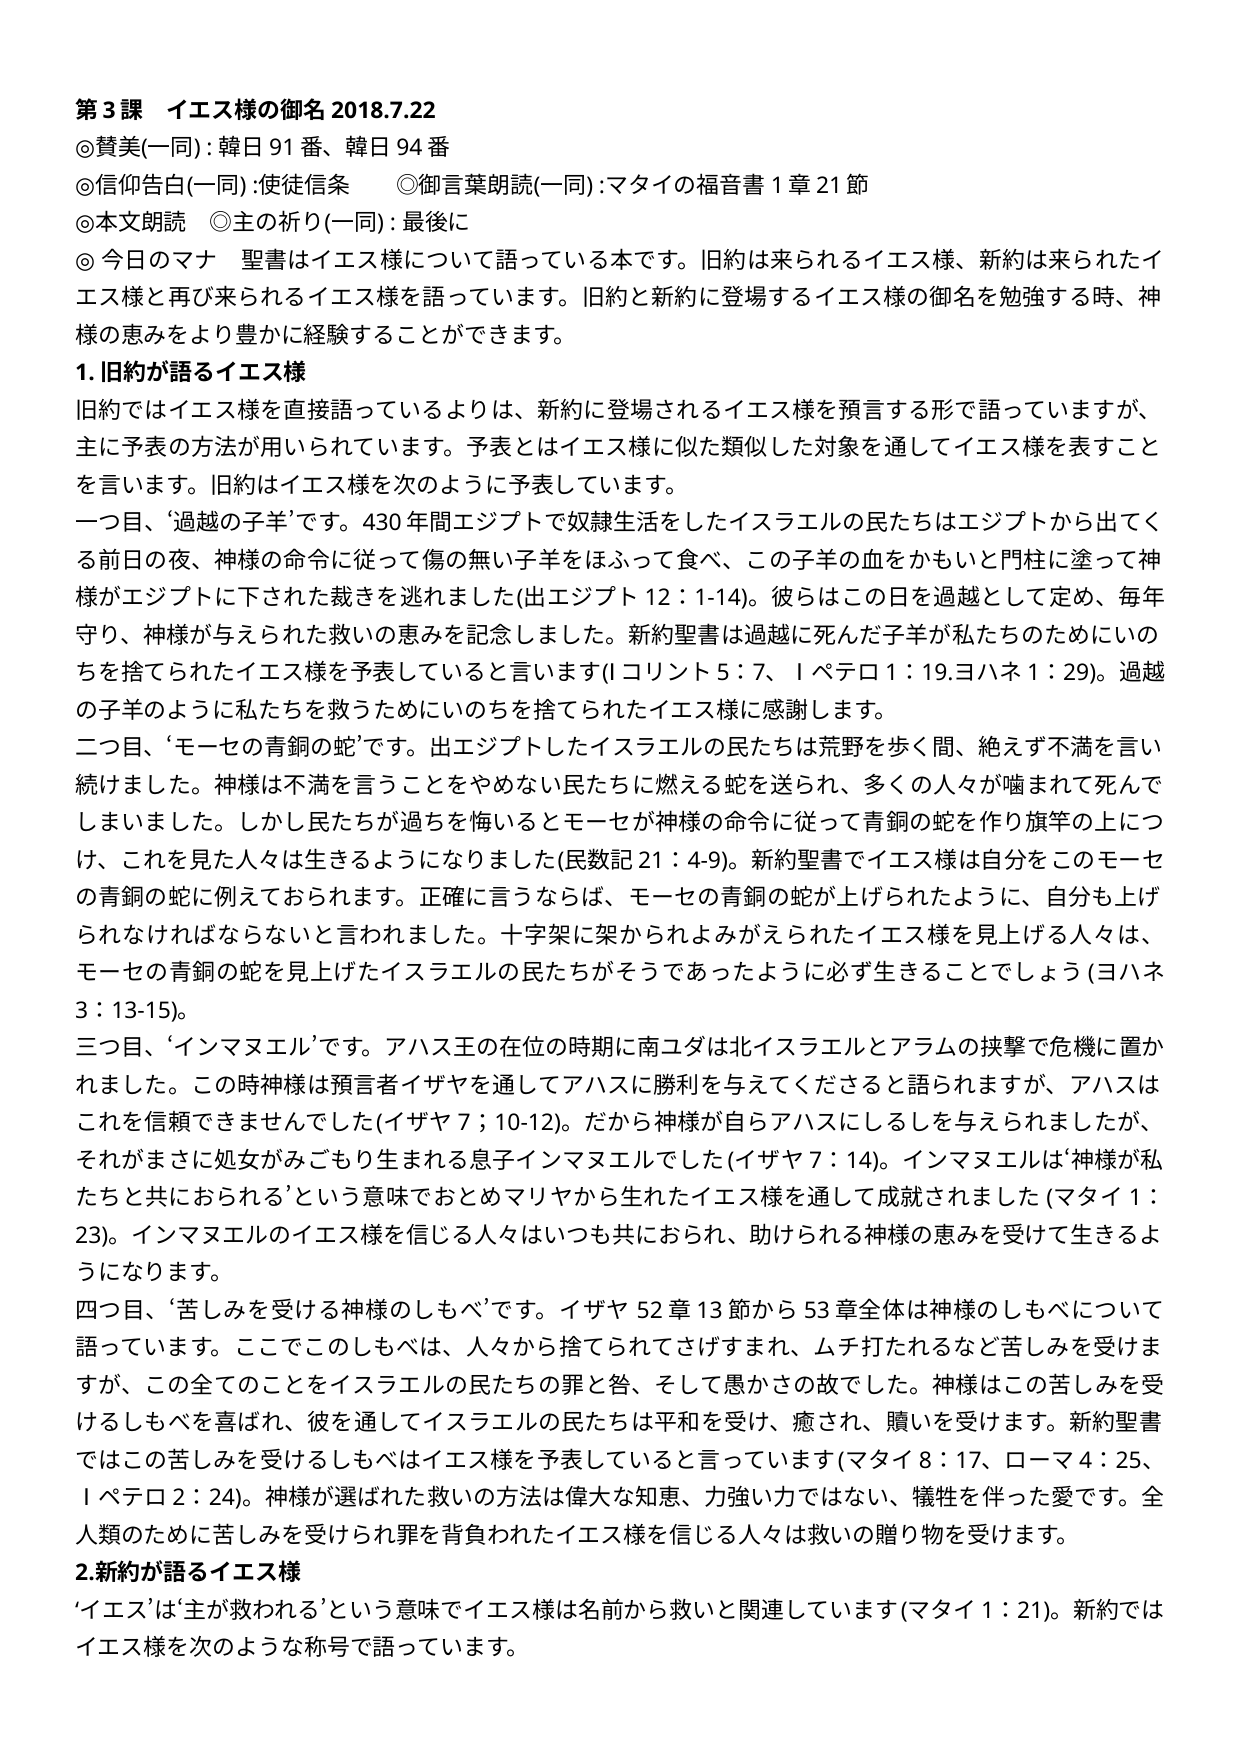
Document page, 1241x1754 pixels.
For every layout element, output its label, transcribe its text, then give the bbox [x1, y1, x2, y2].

text ◎本文朗読 ◎主の祈り(一同) : 最後に [75, 202, 1165, 239]
text 2.新約が語るイエス様 [75, 1552, 1165, 1589]
text ◎信仰告白(一同) :使徒信条 ◎御言葉朗読(一同) :マタイの福音書 1章21節 [75, 164, 1165, 202]
text 第3課 イエス様の御名2018.7.22 [75, 89, 1165, 127]
text 三つ目、‘インマヌエル’です。アハス王の在位の時期に南ユダは北イスラエルとアラムの挟撃で危機に置かれました。この時神様は預言者イザヤを通してアハスに勝利を与えてくださると語られますが、アハスはこれを信頼できませんでした(イザヤ7；10-12)。だから神様が自らアハスにしるしを与えられましたが、それがまさに処女がみごもり生まれる息子インマヌエルでした(イザヤ7：14)。インマヌエルは‘神様が私たちと共におられる’という意味でおとめマリヤから生れたイエス様を通して成就されました(マタイ1：23)。インマヌエルのイエス様を信じる人々はいつも共におられ、助けられる神様の恵みを受けて生きるようになります。 [75, 1027, 1165, 1289]
text 1. 旧約が語るイエス様 [75, 352, 1165, 389]
text ‘イエス’は‘主が救われる’という意味でイエス様は名前から救いと関連しています(マタイ1：21)。新約ではイエス様を次のような称号で語っています。 [75, 1589, 1165, 1664]
text 一つ目、‘過越の子羊’です。430年間エジプトで奴隷生活をしたイスラエルの民たちはエジプトから出てくる前日の夜、神様の命令に従って傷の無い子羊をほふって食べ、この子羊の血をかもいと門柱に塗って神様がエジプトに下された裁きを逃れました(出エジプト12：1-14)。彼らはこの日を過越として定め、毎年守り、神様が与えられた救いの恵みを記念しました。新約聖書は過越に死んだ子羊が私たちのためにいのちを捨てられたイエス様を予表していると言います(Ⅰコリント5：7、Ⅰペテロ1：19.ヨハネ1：29)。過越の子羊のように私たちを救うためにいのちを捨てられたイエス様に感謝します。 [75, 502, 1165, 727]
text ◎賛美(一同) : 韓日91番、韓日94番 [75, 127, 1165, 164]
text 四つ目、‘苦しみを受ける神様のしもべ’です。イザヤ52章13節から53章全体は神様のしもべについて語っています。ここでこのしもべは、人々から捨てられてさげすまれ、ムチ打たれるなど苦しみを受けますが、この全てのことをイスラエルの民たちの罪と咎、そして愚かさの故でした。神様はこの苦しみを受けるしもべを喜ばれ、彼を通してイスラエルの民たちは平和を受け、癒され、贖いを受けます。新約聖書ではこの苦しみを受けるしもべはイエス様を予表していると言っています(マタイ8：17、ローマ4：25、Ⅰペテロ2：24)。神様が選ばれた救いの方法は偉大な知恵、力強い力ではない、犠牲を伴った愛です。全人類のために苦しみを受けられ罪を背負われたイエス様を信じる人々は救いの贈り物を受けます。 [75, 1289, 1165, 1552]
text 旧約ではイエス様を直接語っているよりは、新約に登場されるイエス様を預言する形で語っていますが、主に予表の方法が用いられています。予表とはイエス様に似た類似した対象を通してイエス様を表すことを言います。旧約はイエス様を次のように予表しています。 [75, 389, 1165, 502]
text 二つ目、‘モーセの青銅の蛇’です。出エジプトしたイスラエルの民たちは荒野を歩く間、絶えず不満を言い続けました。神様は不満を言うことをやめない民たちに燃える蛇を送られ、多くの人々が噛まれて死んでしまいました。しかし民たちが過ちを悔いるとモーセが神様の命令に従って青銅の蛇を作り旗竿の上につけ、これを見た人々は生きるようになりました(民数記21：4-9)。新約聖書でイエス様は自分をこのモーセの青銅の蛇に例えておられます。正確に言うならば、モーセの青銅の蛇が上げられたように、自分も上げられなければならないと言われました。十字架に架かられよみがえられたイエス様を見上げる人々は、モーセの青銅の蛇を見上げたイスラエルの民たちがそうであったように必ず生きることでしょう(ヨハネ3：13-15)。 [75, 727, 1165, 1027]
text ◎ 今日のマナ 聖書はイエス様について語っている本です。旧約は来られるイエス様、新約は来られたイエス様と再び来られるイエス様を語っています。旧約と新約に登場するイエス様の御名を勉強する時、神様の恵みをより豊かに経験することができます。 [75, 239, 1165, 352]
